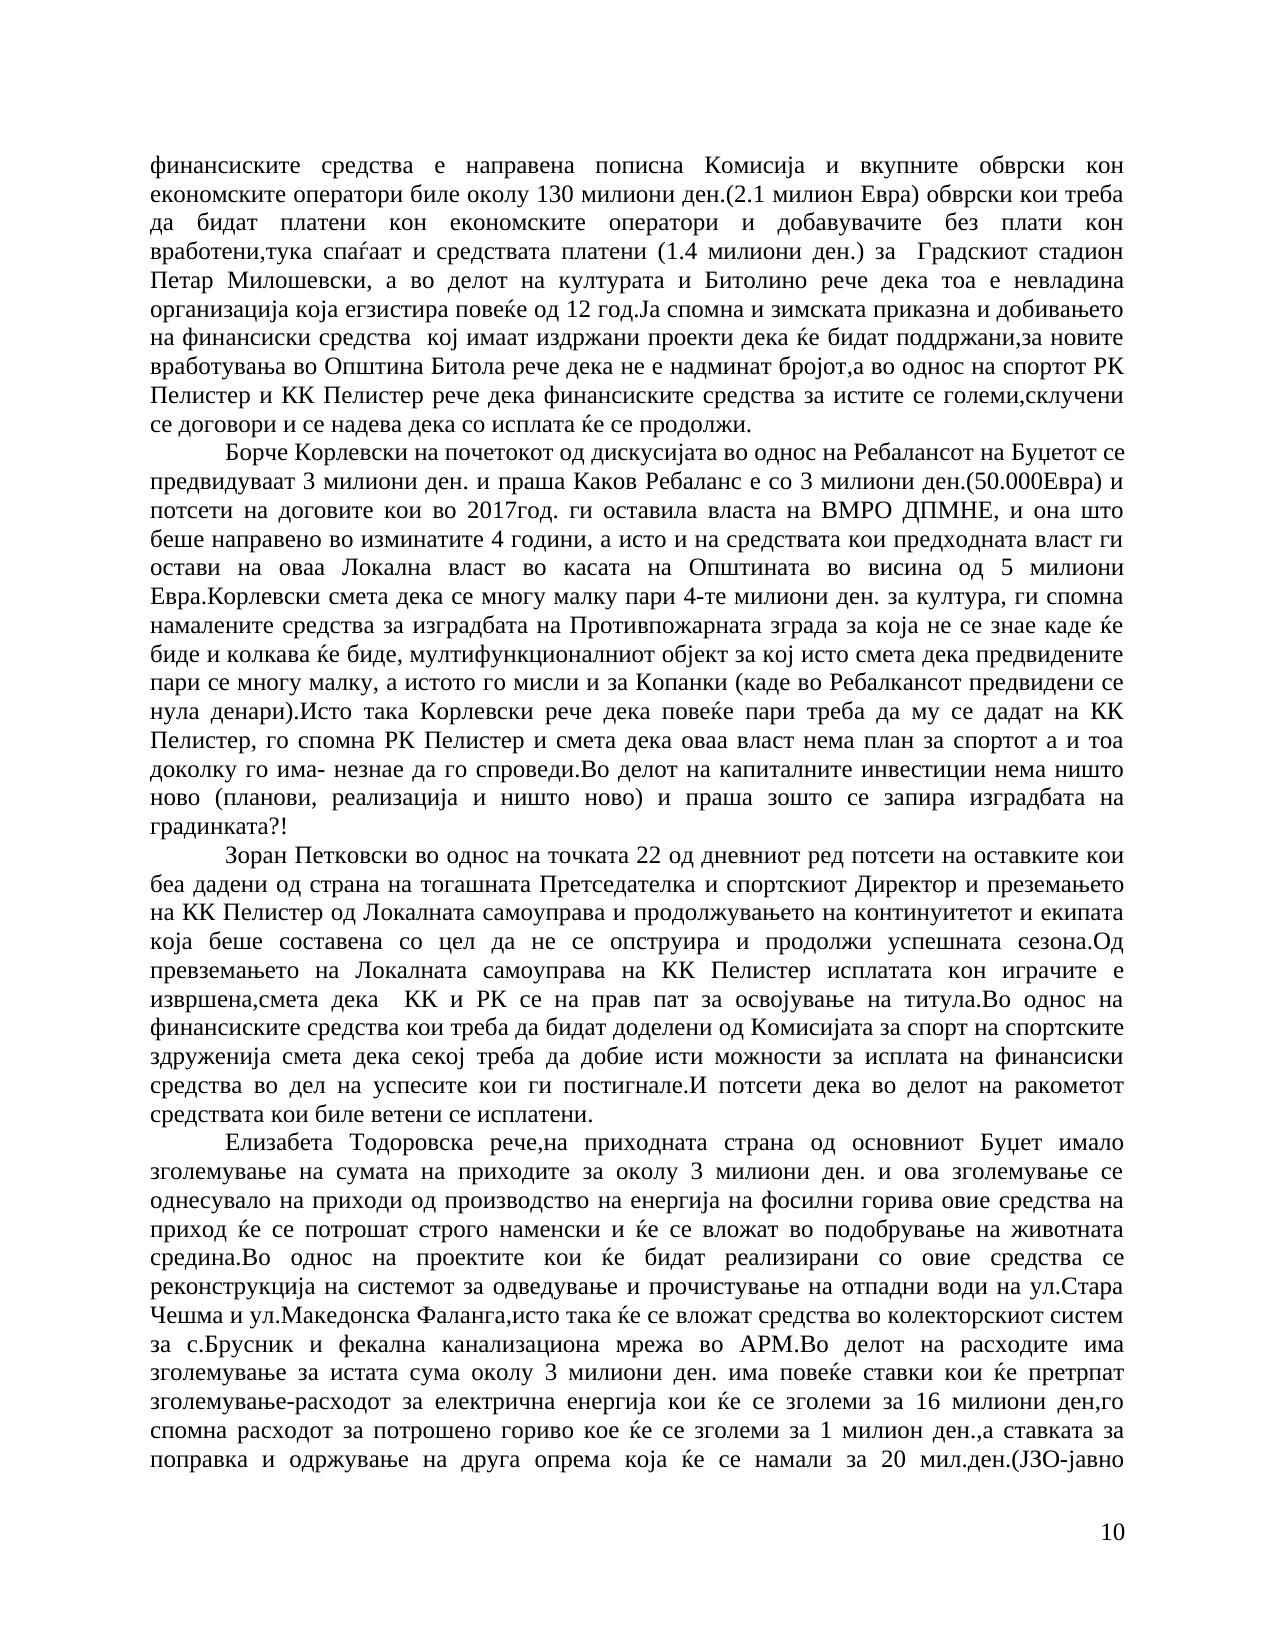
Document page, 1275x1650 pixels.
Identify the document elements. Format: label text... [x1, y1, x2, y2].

text Борче Корлевски на почетокот од дискусијата во однос на Ребалансот на Буџетот се предвидуваат 3 милиони ден. и праша Каков Ребаланс е со 3 милиони ден.(50.000Евра) и потсети на договите кои во 2017год. ги оставила власта на ВМРО ДПМНЕ, и она што беше направено во изминатите 4 години, а исто и на средствата кои предходната власт ги остави на оваа Локална власт во касата на Општината во висина од 5 милиони Евра.Корлевски смета дека се многу малку пари 4-те милиони ден. за култура, ги спомна намалените средства за изградбата на Противпожарната зграда за која не се знае каде ќе биде и колкава ќе биде, мултифункционалниот објект за кој исто смета дека предвидените пари се многу малку, а истото го мисли и за Копанки (каде во Ребалкансот предвидени се нула денари).Исто така Корлевски рече дека повеќе пари треба да му се дадат на КК Пелистер, го спомна РК Пелистер и смета дека оваа власт нема план за спортот а и тоа доколку го има- незнае да го спроведи.Во делот на капиталните инвестиции нема ништо ново (планови, реализација и ништо ново) и праша зошто се запира изградбата на градинката?! [150, 437, 1125, 840]
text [150, 1127, 1125, 1472]
text Зоран Петковски во однос на точката 22 од дневниот ред потсети на оставките кои беа дадени од страна на тогашната Претседателка и спортскиот Директор и преземањето на КК Пелистер од Локалната самоуправа и продолжувањето на континуитетот и екипата која беше составена со цел да не се опструира и продолжи успешната сезона.Од превземањето на Локалната самоуправа на КК Пелистер исплатата кон играчите е извршена,смета дека КК и РК се на прав пат за освојување на титула.Во однос на финансиските средства кои треба да бидат доделени од Комисијата за спорт на спортските здруженија смета дека секој треба да добие исти можности за исплата на финансиски средства во дел на успесите кои ги постигнале.И потсети дека во делот на ракометот средствата кои биле ветени се исплатени. [150, 840, 1125, 1127]
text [150, 150, 1125, 437]
